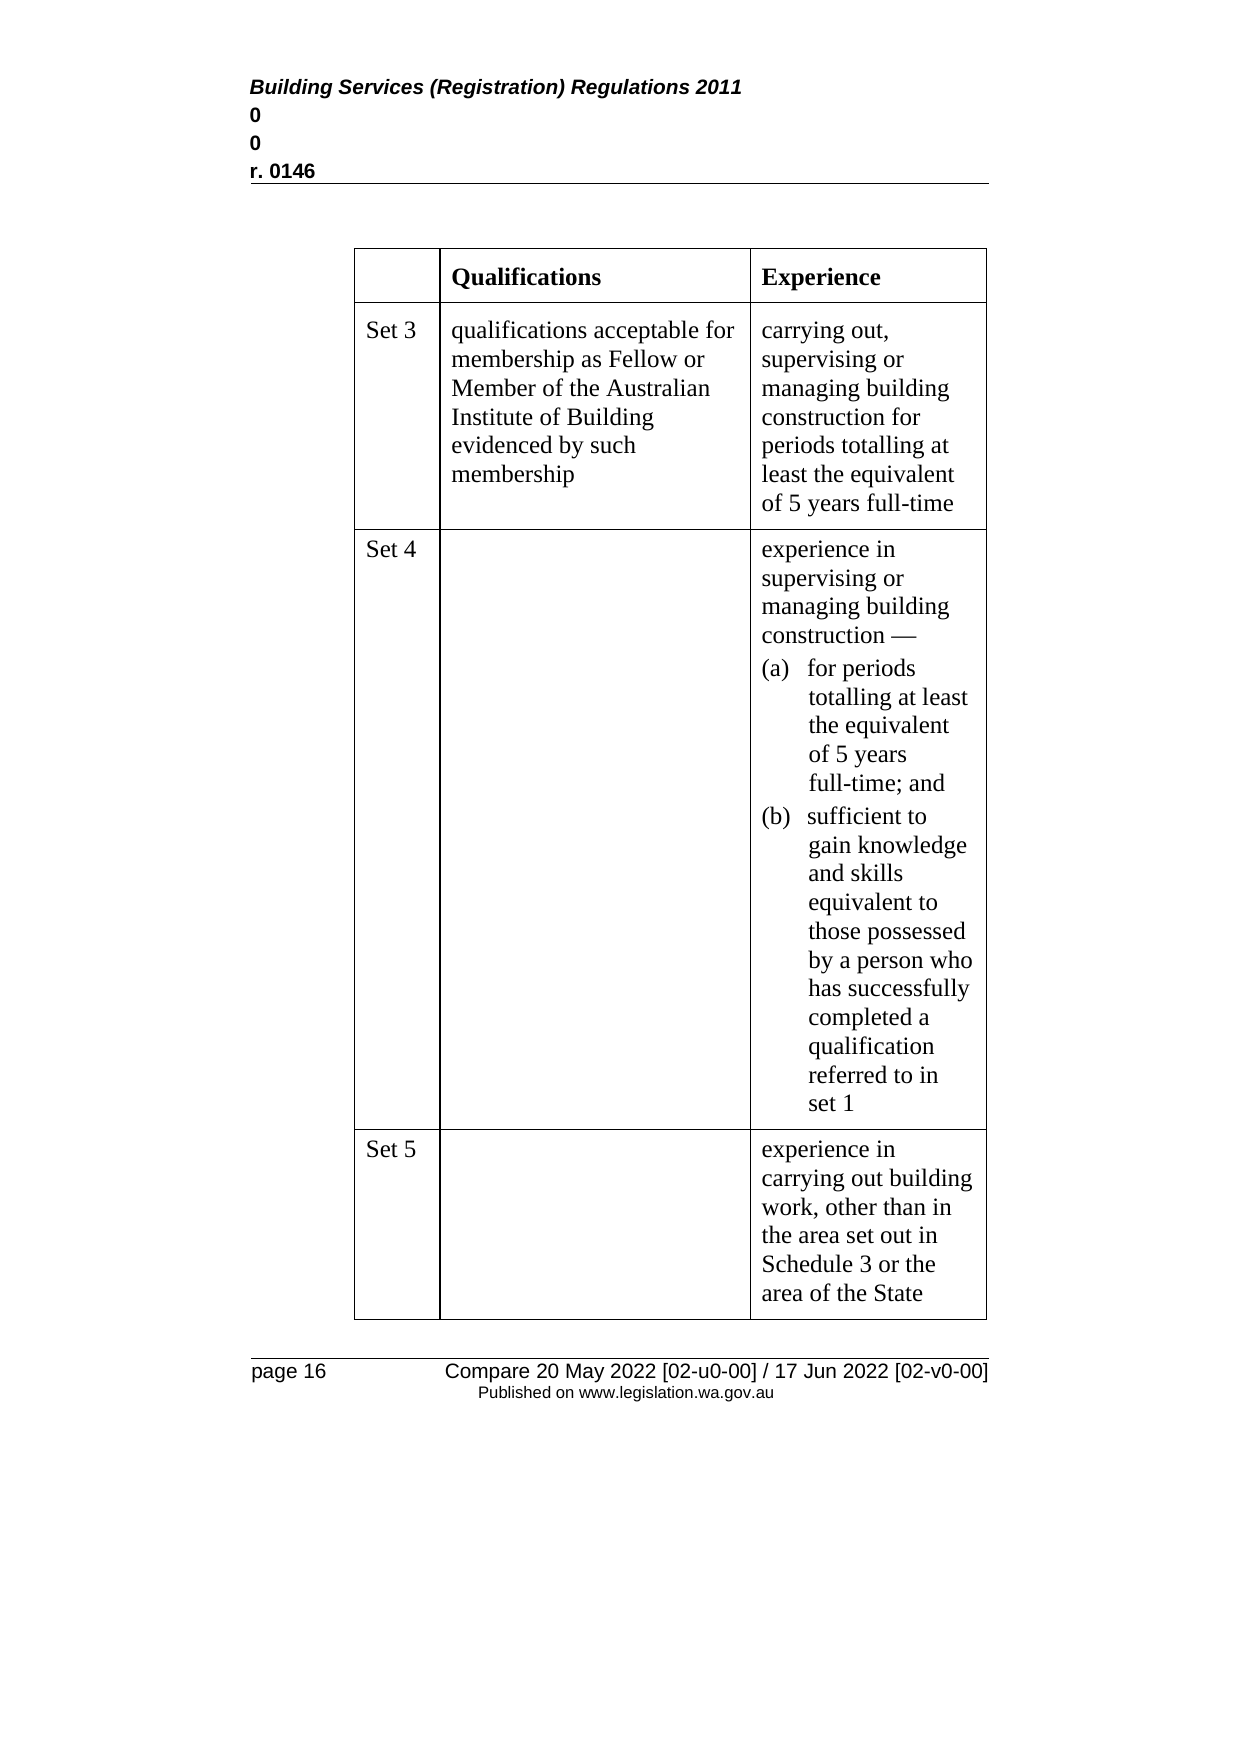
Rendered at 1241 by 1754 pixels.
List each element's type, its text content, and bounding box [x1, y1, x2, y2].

table_cell experience in supervising or managing building construction — (a) for periods totalling at least the equivalent of 5 years full-time; and (b) sufficient to gain knowledge and skills equivalent to those possessed by a person who has successfully completed a qualification referred to in set 1 [751, 530, 986, 1129]
table_header [355, 249, 439, 302]
table_cell Set 4 [355, 530, 439, 1129]
table_header Qualifications [441, 249, 750, 302]
table_cell qualifications acceptable for membership as Fellow or Member of the Australian Institute of Building evidenced by such membership [441, 303, 750, 529]
table_cell [441, 1130, 750, 1318]
table_cell Set 3 [355, 303, 439, 529]
table_header Experience [751, 249, 986, 302]
table_cell [441, 530, 750, 1129]
table_cell Set 5 [355, 1130, 439, 1318]
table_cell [751, 1130, 986, 1318]
table_cell carrying out, supervising or managing building construction for periods totalling at least the equivalent of 5 years full-time [751, 303, 986, 529]
